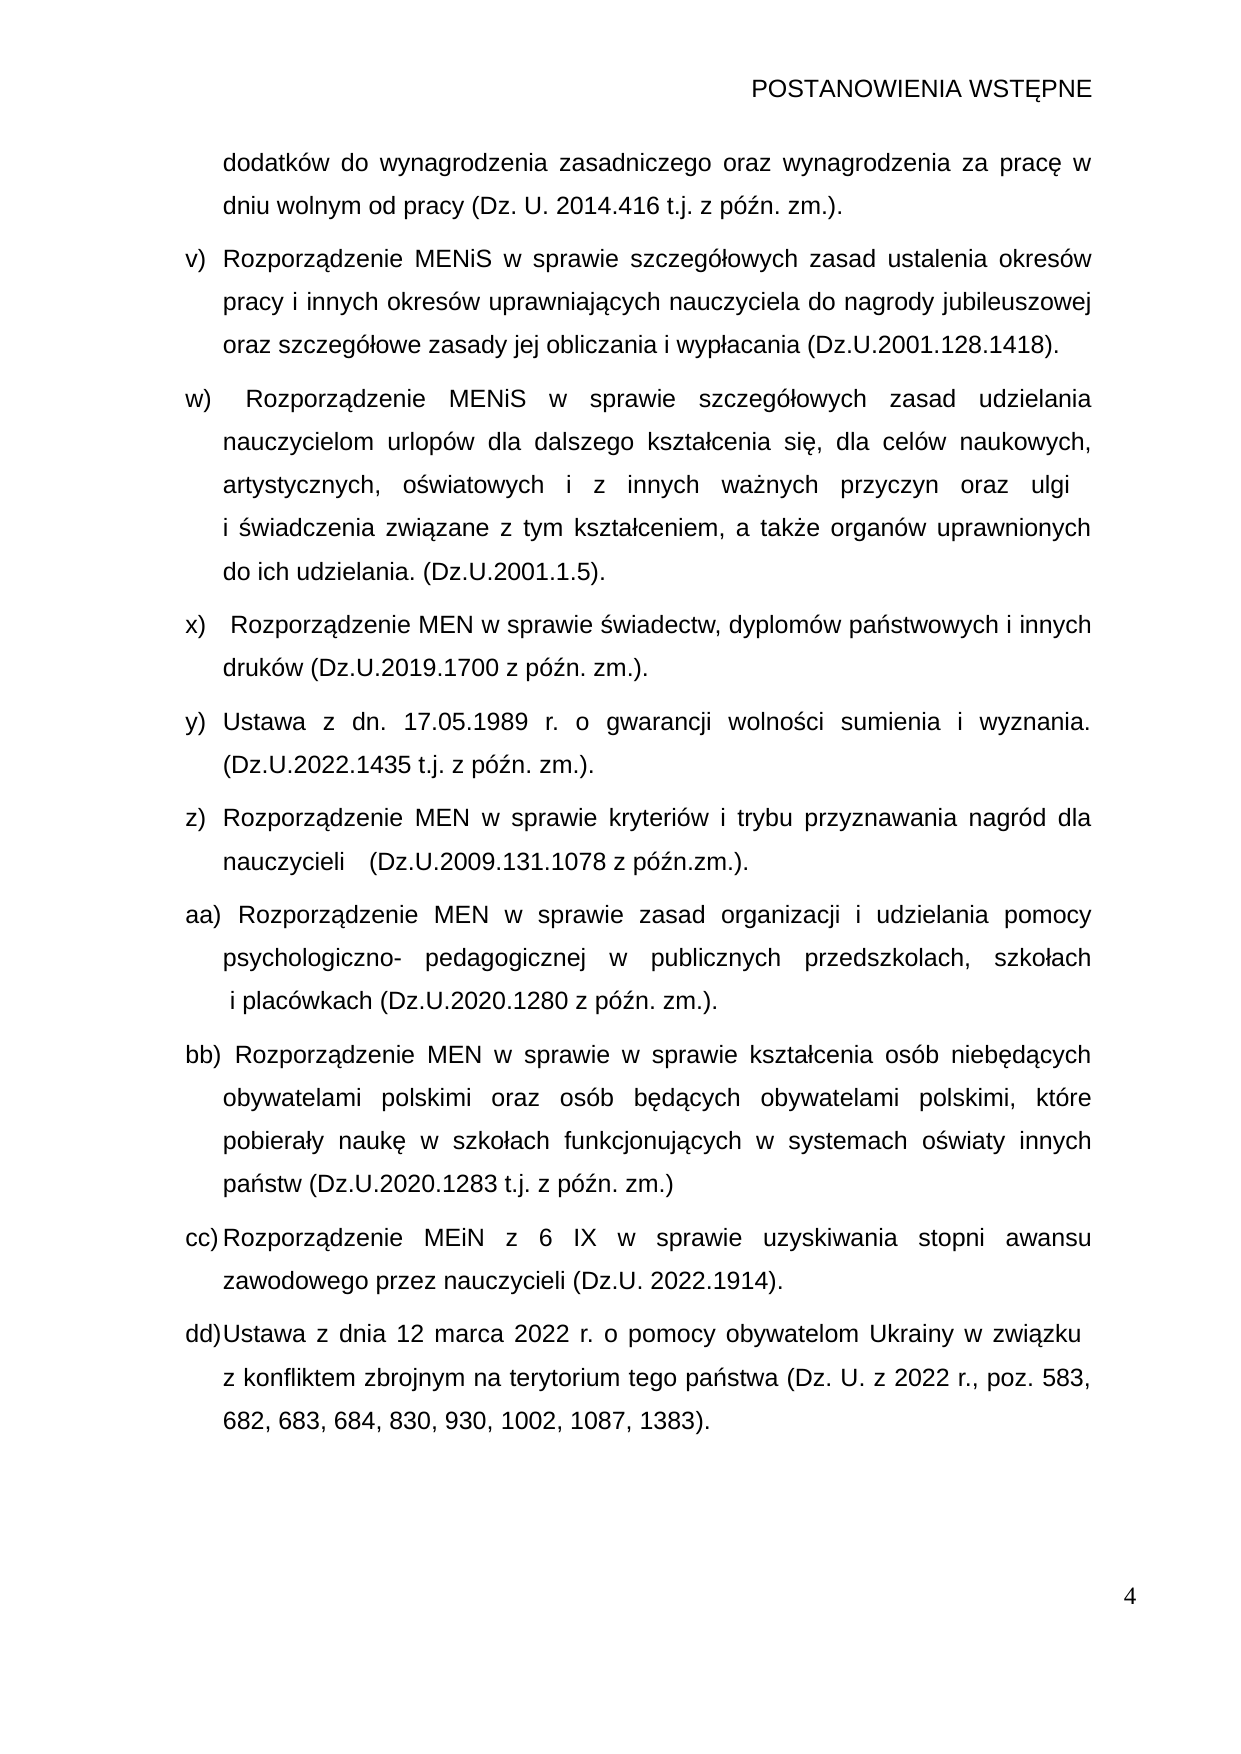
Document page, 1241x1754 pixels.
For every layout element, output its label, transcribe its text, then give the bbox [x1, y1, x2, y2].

list Rozporządzenie MEN w sprawie zasad organizacji i udzielania pomocy psychologiczno- pedagogicznej w publicznych przedszkolach, szkołach i placówkach (Dz.U.2020.1280 z późn. zm.). [185, 900, 1093, 1015]
list Rozporządzenie MEN w sprawie kryteriów i trybu przyznawania nagród dla nauczycieli (Dz.U.2009.131.1078 z późn.zm.). [185, 803, 1093, 875]
list Ustawa z dnia 12 marca 2022 r. o pomocy obywatelom Ukrainy w związku z konfliktem zbrojnym na terytorium tego państwa (Dz. U. z 2022 r., poz. 583, 682, 683, 684, 830, 930, 1002, 1087, 1383). [185, 1319, 1093, 1434]
list Rozporządzenie MEiN z 6 IX w sprawie uzyskiwania stopni awansu zawodowego przez nauczycieli (Dz.U. 2022.1914). [185, 1223, 1093, 1295]
list Rozporządzenie MENiS w sprawie szczegółowych zasad udzielania nauczycielom urlopów dla dalszego kształcenia się, dla celów naukowych, artystycznych, oświatowych i z innych ważnych przyczyn oraz ulgi i świadczenia związane z tym kształceniem, a także organów uprawnionych do ich udzielania. (Dz.U.2001.1.5). [185, 384, 1093, 585]
list Rozporządzenie MEN w sprawie świadectw, dyplomów państwowych i innych druków (Dz.U.2019.1700 z późn. zm.). [185, 610, 1093, 682]
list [185, 148, 1093, 219]
list Rozporządzenie MEN w sprawie w sprawie kształcenia osób niebędących obywatelami polskimi oraz osób będących obywatelami polskimi, które pobierały naukę w szkołach funkcjonujących w systemach oświaty innych państw (Dz.U.2020.1283 t.j. z późn. zm.) [185, 1040, 1093, 1198]
list Ustawa z dn. 17.05.1989 r. o gwarancji wolności sumienia i wyznania. (Dz.U.2022.1435 t.j. z późn. zm.). [185, 707, 1093, 779]
list Rozporządzenie MENiS w sprawie szczegółowych zasad ustalenia okresów pracy i innych okresów uprawniających nauczyciela do nagrody jubileuszowej oraz szczegółowe zasady jej obliczania i wypłacania (Dz.U.2001.128.1418). [185, 244, 1093, 359]
